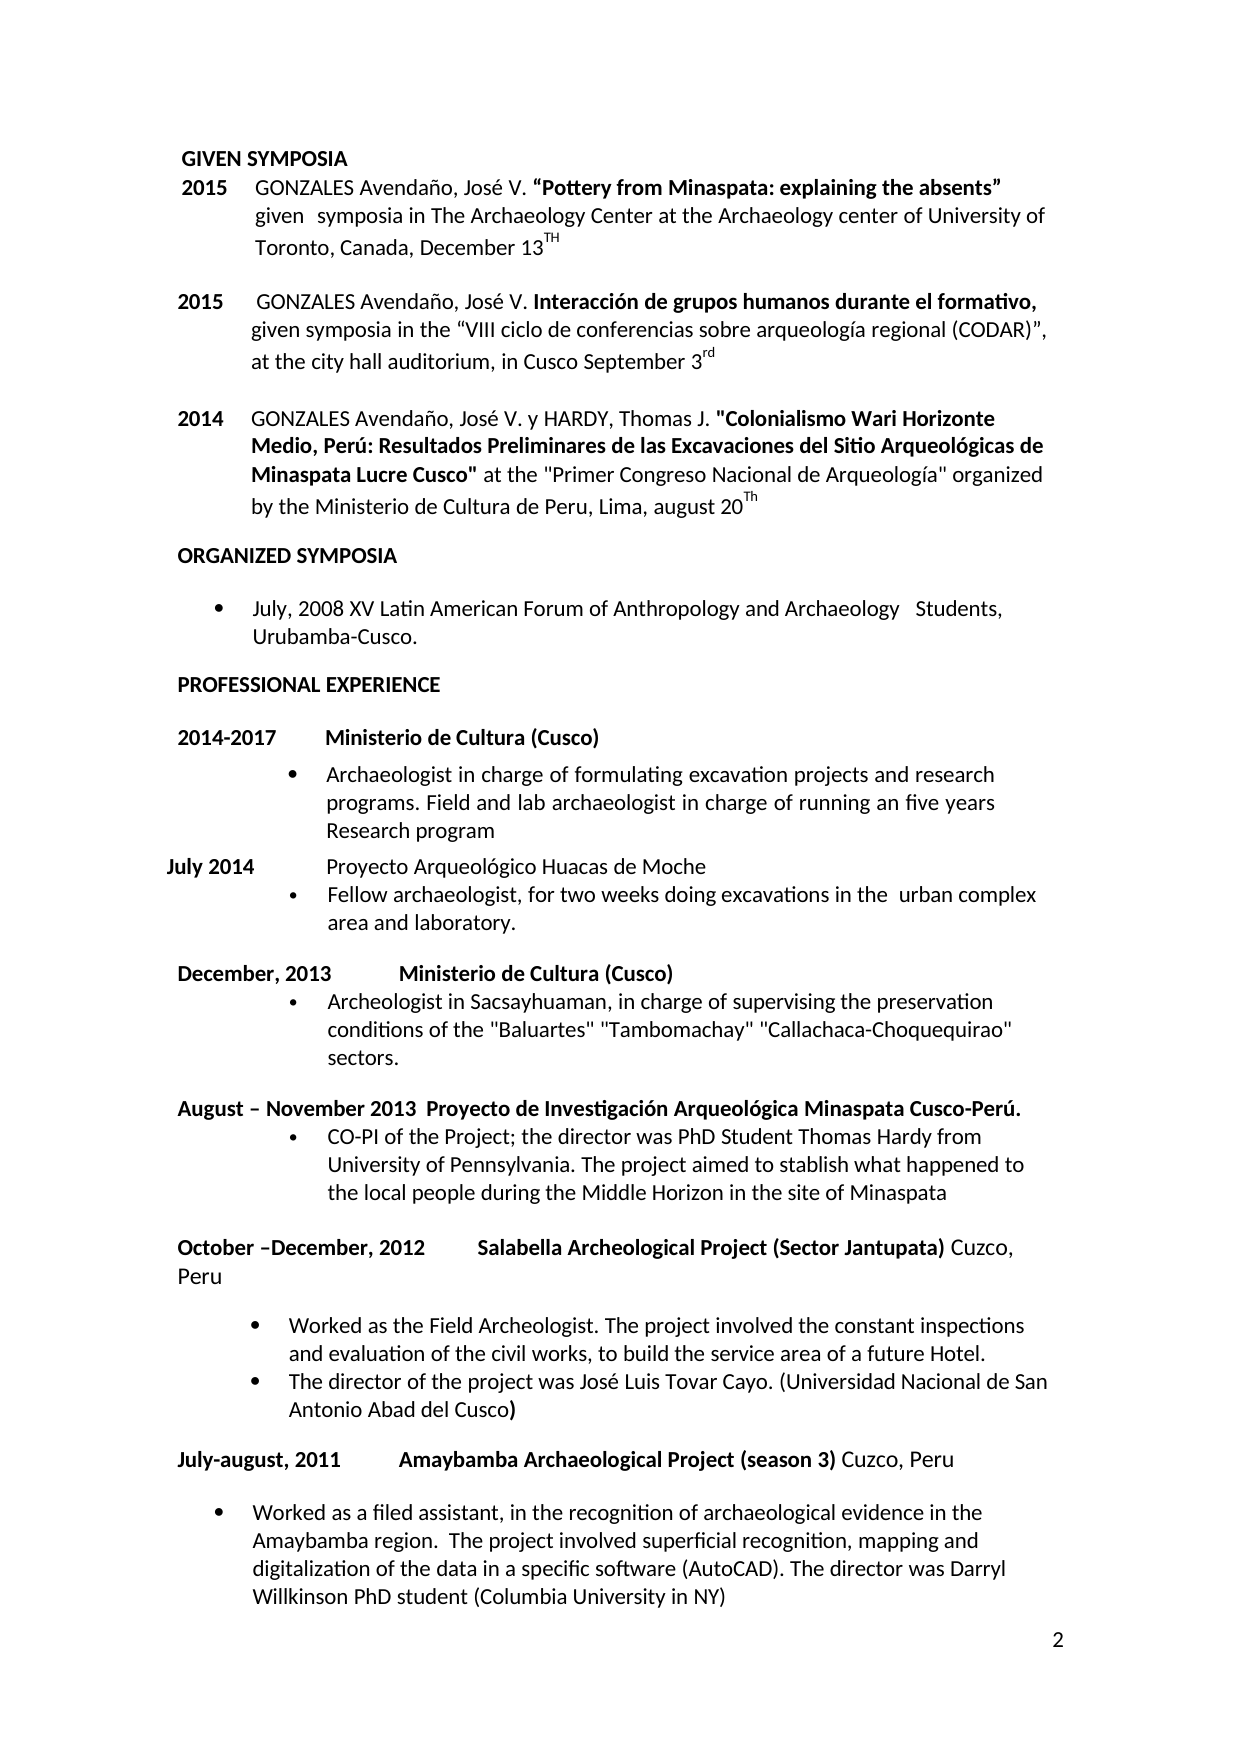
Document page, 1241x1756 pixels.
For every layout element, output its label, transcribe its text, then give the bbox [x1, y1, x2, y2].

list The director of the project was José Luis Tovar Cayo. (Universidad Nacional de San Antonio Abad del Cusco) [251, 1367, 1053, 1423]
text 2014 GONZALES Avendaño, José V. y HARDY, Thomas J. "Colonialismo Wari Horizonte Medio, Perú: Resultados Preliminares de las Excavaciones del Sitio Arqueológicas de Minaspata Lucre Cusco" at the "Primer Congreso Nacional de Arqueología" organized by the Ministerio de Cultura de Peru, Lima, august 20Th [177, 404, 1051, 520]
text 2015 GONZALES Avendaño, José V. Interacción de grupos humanos durante el formativo, given symposia in the “VIII ciclo de conferencias sobre arqueología regional (CODAR)”, at the city hall auditorium, in Cusco September 3rd [177, 287, 1051, 376]
list CO-PI of the Project; the director was PhD Student Thomas Hardy from University of Pennsylvania. The project aimed to stablish what happened to the local people during the Middle Horizon in the site of Minaspata [290, 1122, 1031, 1207]
list July, 2008 XV Latin American Forum of Anthropology and Archaeology Students, Urubamba-Cusco. [215, 594, 1008, 650]
list Archaeologist in charge of formulating excavation projects and research programs. Field and lab archaeologist in charge of running an five years Research program [288, 760, 995, 844]
subtitle ORGANIZED SYMPOSIA [177, 541, 1076, 569]
subtitle July-august, 2011 Amaybamba Archaeological Project (season 3) Cuzco, Peru [177, 1444, 1076, 1473]
subtitle PROFESSIONAL EXPERIENCE [177, 671, 1076, 698]
list Worked as the Field Archeologist. The project involved the constant inspections and evaluation of the civil works, to build the service area of a future Hotel. [251, 1311, 1030, 1367]
subtitle August – November 2013 Proyecto de Investigación Arqueológica Minaspata Cusco-Perú. [177, 1094, 1076, 1122]
subtitle December, 2013 Ministerio de Cultura (Cusco) [177, 959, 1076, 987]
subtitle October –December, 2012 Salabella Archeological Project (Sector Jantupata) Cuzco, Peru [177, 1232, 1018, 1290]
text July 2014 Proyecto Arqueológico Huacas de Moche [167, 852, 995, 880]
list Worked as a filed assistant, in the recognition of archaeological evidence in the Amaybamba region. The project involved superficial recognition, mapping and digitalization of the data in a specific software (AutoCAD). The director was Darryl Willkinson PhD student (Columbia University in NY) [215, 1498, 1013, 1610]
list Archeologist in Sacsayhuaman, in charge of supervising the preservation conditions of the "Baluartes" "Tambomachay" "Callachaca-Choquequirao" sectors. [290, 987, 1018, 1071]
text 2015 GONZALES Avendaño, José V. “Pottery from Minaspata: explaining the absents” given symposia in The Archaeology Center at the Archaeology center of University of Toronto, Canada, December 13TH [181, 173, 1050, 261]
list Fellow archaeologist, for two weeks doing excavations in the urban complex area and laboratory. [290, 880, 1042, 936]
text 2014-2017 Ministerio de Cultura (Cusco) [177, 723, 1076, 751]
subtitle GIVEN SYMPOSIA [181, 144, 1076, 172]
